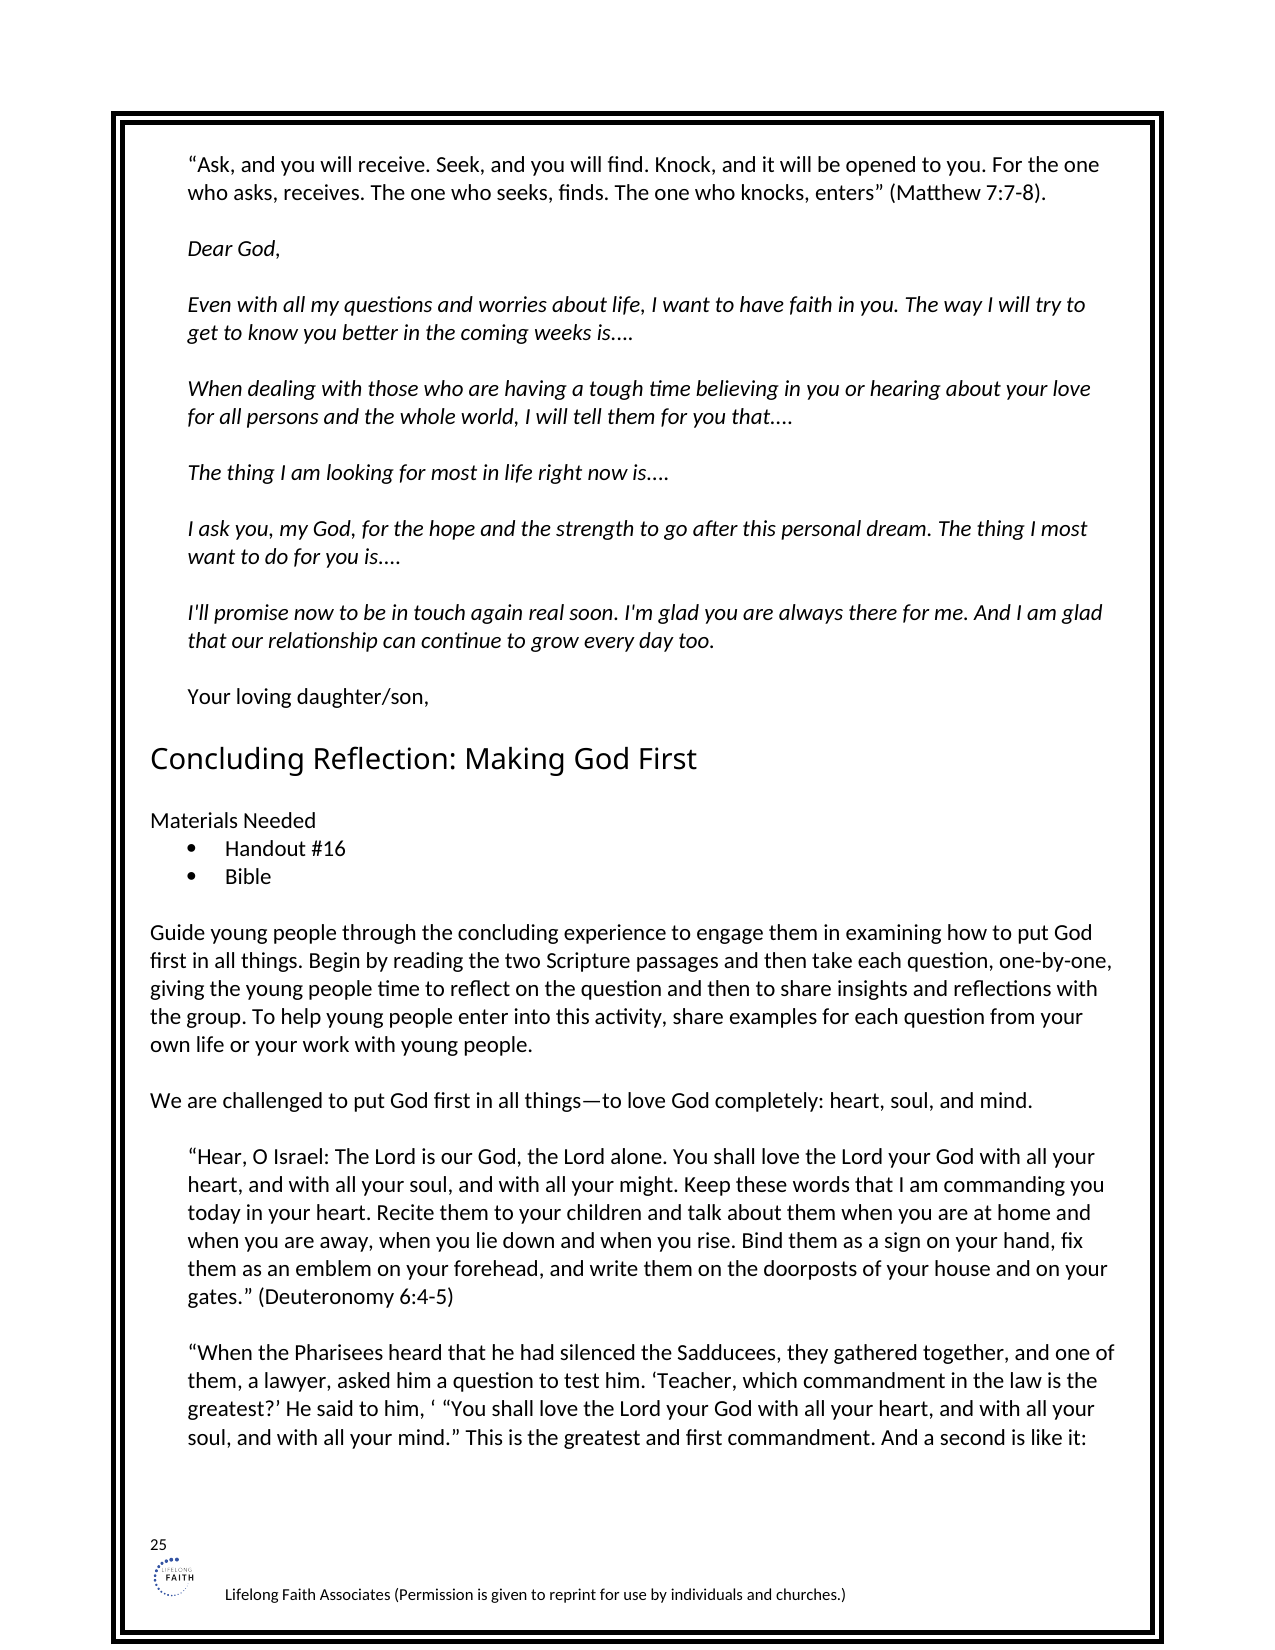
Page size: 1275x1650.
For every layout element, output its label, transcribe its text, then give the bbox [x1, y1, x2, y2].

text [187, 1338, 1125, 1451]
text Dear God, [187, 234, 1125, 262]
text “Ask, and you will receive. Seek, and you will find. Knock, and it will be opened to you. For the one who asks, receives. The one who seeks, finds. The one who knocks, enters” (Matthew 7:7-8). [187, 150, 1125, 234]
text “Hear, O Israel: The Lord is our God, the Lord alone. You shall love the Lord your God with all your heart, and with all your soul, and with all your might. Keep these words that I am commanding you today in your heart. Recite them to your children and talk about them when you are at home and when you are away, when you lie down and when you rise. Bind them as a sign on your hand, fix them as an emblem on your forehead, and write them on the doorposts of your house and on your gates.” (Deuteronomy 6:4-5) [187, 1142, 1125, 1311]
text When dealing with those who are having a tough time believing in you or hearing about your love for all persons and the whole world, I will tell them for you that.... [187, 374, 1125, 430]
list Bible [187, 862, 1125, 890]
text The thing I am looking for most in life right now is.... [187, 458, 1125, 486]
text Materials Needed [150, 806, 1125, 834]
text Even with all my questions and worries about life, I want to have faith in you. The way I will try to get to know you better in the coming weeks is.... [187, 290, 1125, 346]
text I ask you, my God, for the hope and the strength to go after this personal dream. The thing I most want to do for you is.... [187, 514, 1125, 570]
text Your loving daughter/son, [187, 654, 1125, 710]
list Handout #16 [187, 834, 1125, 862]
subtitle Concluding Reflection: Making God First [150, 738, 1125, 778]
text We are challenged to put God first in all things—to love God completely: heart, soul, and mind. [150, 1086, 1125, 1114]
picture [150, 1554, 197, 1601]
text Guide young people through the concluding experience to engage them in examining how to put God first in all things. Begin by reading the two Scripture passages and then take each question, one-by-one, giving the young people time to reflect on the question and then to share insights and reflections with the group. To help young people enter into this activity, share examples for each question from your own life or your work with young people. [150, 918, 1125, 1058]
text I'll promise now to be in touch again real soon. I'm glad you are always there for me. And I am glad that our relationship can continue to grow every day too. [187, 598, 1125, 654]
